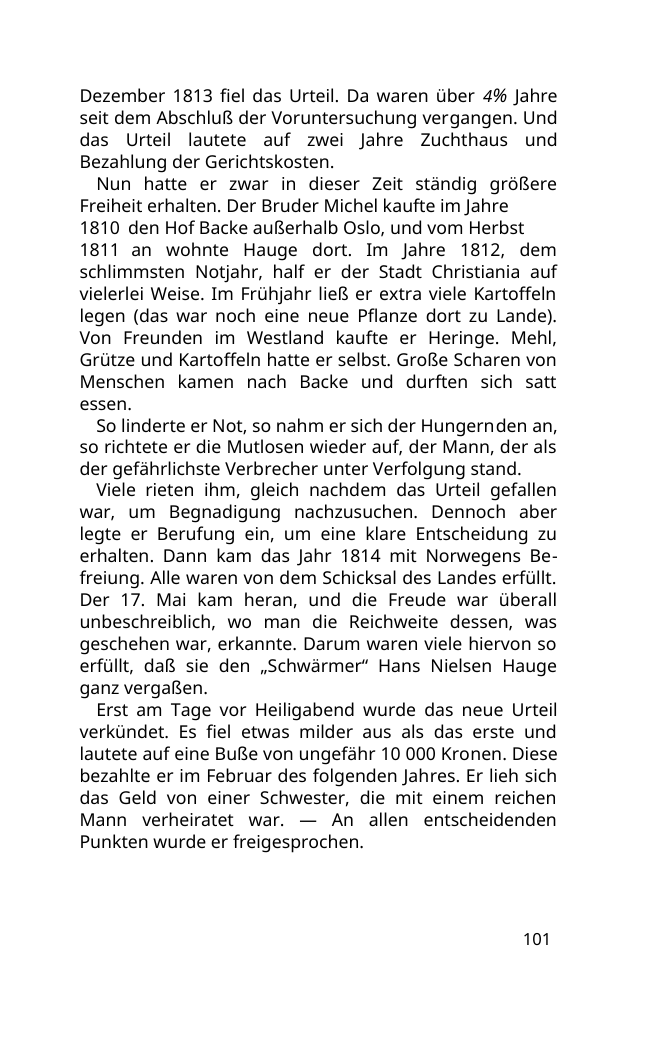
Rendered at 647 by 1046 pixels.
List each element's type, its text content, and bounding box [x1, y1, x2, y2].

text Erst am Tage vor Heiligabend wurde das neue Urteil verkündet. Es fiel etwas milder aus als das erste und lautete auf eine Buße von ungefähr 10 000 Kronen. Diese bezahlte er im Februar des folgenden Jahres. Er lieh sich das Geld von einer Schwester, die mit einem reichen Mann verheiratet war. — An allen entscheidenden Punkten wurde er freigesprochen. [79, 699, 557, 853]
list den Hof Backe außerhalb Oslo, und vom Herbst [79, 217, 637, 239]
text 101 [523, 932, 551, 948]
text Dezember 1813 fiel das Urteil. Da waren über 4% Jahre seit dem Abschluß der Voruntersuchung vergangen. Und das Urteil lautete auf zwei Jahre Zuchthaus und Bezahlung der Gerichtskosten. [79, 85, 557, 173]
text So linderte er Not, so nahm er sich der Hungernden an, so richtete er die Mutlosen wieder auf, der Mann, der als der gefährlichste Verbrecher unter Verfolgung stand. [79, 415, 557, 479]
text Viele rieten ihm, gleich nachdem das Urteil gefallen war, um Begnadigung nachzusuchen. Dennoch aber legte er Berufung ein, um eine klare Entscheidung zu erhalten. Dann kam das Jahr 1814 mit Norwegens Befreiung. Alle waren von dem Schicksal des Landes erfüllt. Der 17. Mai kam heran, und die Freude war überall unbeschreiblich, wo man die Reichweite dessen, was geschehen war, erkannte. Darum waren viele hiervon so erfüllt, daß sie den „Schwärmer“ Hans Nielsen Hauge ganz vergaßen. [79, 479, 557, 699]
text Nun hatte er zwar in dieser Zeit ständig größere Freiheit erhalten. Der Bruder Michel kaufte im Jahre [79, 173, 557, 217]
list an wohnte Hauge dort. Im Jahre 1812, dem schlimmsten Notjahr, half er der Stadt Christiania auf vielerlei Weise. Im Frühjahr ließ er extra viele Kartoffeln legen (das war noch eine neue Pflanze dort zu Lande). Von Freunden im Westland kaufte er Heringe. Mehl, Grütze und Kartoffeln hatte er selbst. Große Scharen von Menschen kamen nach Backe und durften sich satt essen. [79, 239, 557, 415]
